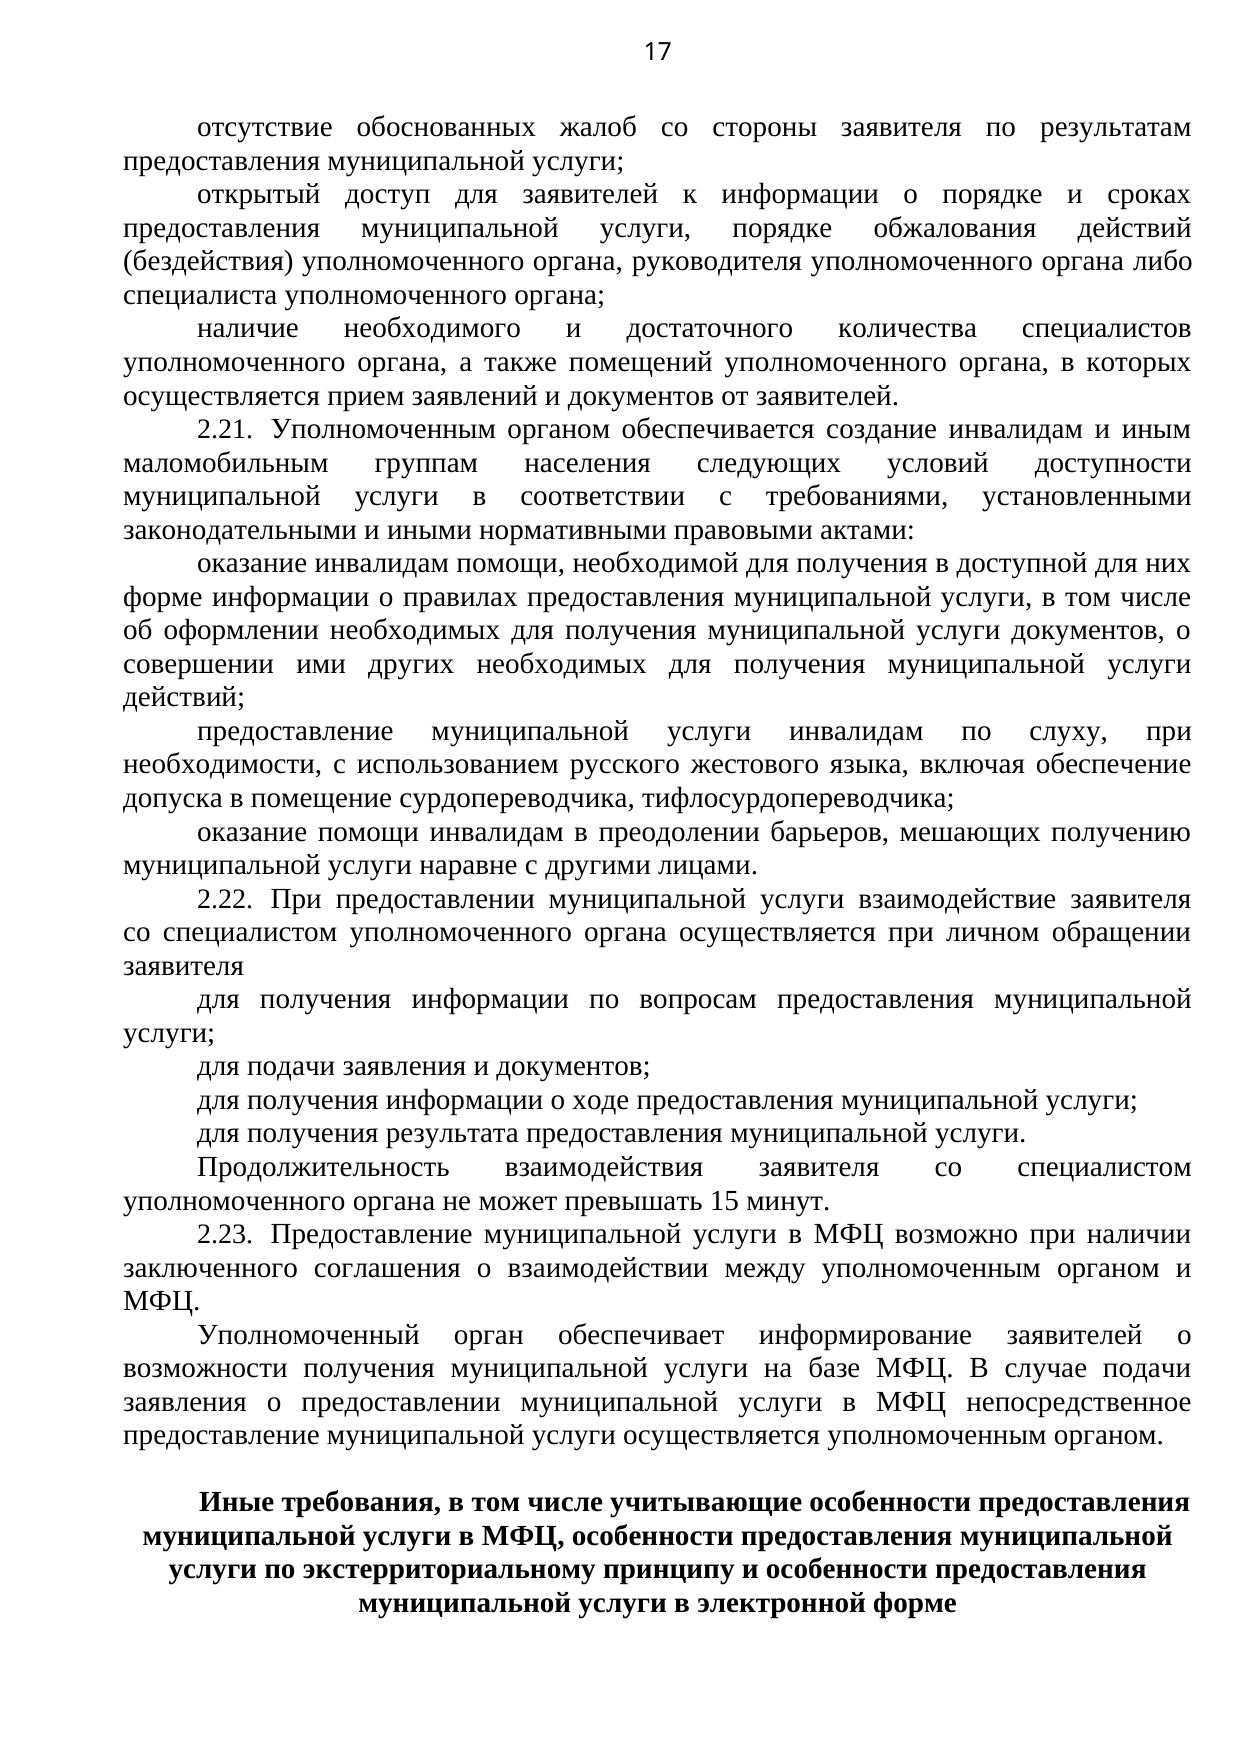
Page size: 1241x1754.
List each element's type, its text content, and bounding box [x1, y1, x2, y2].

text отсутствие обоснованных жалоб со стороны заявителя по результатам предоставления муниципальной услуги; [123, 109, 1192, 176]
text наличие необходимого и достаточного количества специалистов уполномоченного органа, а также помещений уполномоченного органа, в которых осуществляется прием заявлений и документов от заявителей. [123, 311, 1192, 411]
text для получения информации по вопросам предоставления муниципальной услуги; [123, 981, 1192, 1048]
text Продолжительность взаимодействия заявителя со специалистом уполномоченного органа не может превышать 15 минут. [123, 1149, 1192, 1216]
list Предоставление муниципальной услуги в МФЦ возможно при наличии заключенного соглашения о взаимодействии между уполномоченным органом и МФЦ. [123, 1216, 1192, 1317]
text для получения результата предоставления муниципальной услуги. [123, 1116, 1192, 1149]
text открытый доступ для заявителей к информации о порядке и сроках предоставления муниципальной услуги, порядке обжалования действий (бездействия) уполномоченного органа, руководителя уполномоченного органа либо специалиста уполномоченного органа; [123, 176, 1192, 311]
text Иные требования, в том числе учитывающие особенности предоставления муниципальной услуги в МФЦ, особенности предоставления муниципальной услуги по экстерриториальному принципу и особенности предоставления муниципальной услуги в электронной форме [123, 1484, 1192, 1619]
text оказание помощи инвалидам в преодолении барьеров, мешающих получению муниципальной услуги наравне с другими лицами. [123, 814, 1192, 881]
text оказание инвалидам помощи, необходимой для получения в доступной для них форме информации о правилах предоставления муниципальной услуги, в том числе об оформлении необходимых для получения муниципальной услуги документов, о совершении ими других необходимых для получения муниципальной услуги действий; [123, 545, 1192, 713]
list Уполномоченным органом обеспечивается создание инвалидам и иным маломобильным группам населения следующих условий доступности муниципальной услуги в соответствии с требованиями, установленными законодательными и иными нормативными правовыми актами: [123, 411, 1192, 545]
list При предоставлении муниципальной услуги взаимодействие заявителя со специалистом уполномоченного органа осуществляется при личном обращении заявителя [123, 881, 1192, 981]
text Уполномоченный орган обеспечивает информирование заявителей о возможности получения муниципальной услуги на базе МФЦ. В случае подачи заявления о предоставлении муниципальной услуги в МФЦ непосредственное предоставление муниципальной услуги осуществляется уполномоченным органом. [123, 1317, 1192, 1451]
text предоставление муниципальной услуги инвалидам по слуху, при необходимости, с использованием русского жестового языка, включая обеспечение допуска в помещение сурдопереводчика, тифлосурдопереводчика; [123, 713, 1192, 814]
text для получения информации о ходе предоставления муниципальной услуги; [123, 1082, 1192, 1116]
text для подачи заявления и документов; [123, 1048, 1192, 1082]
